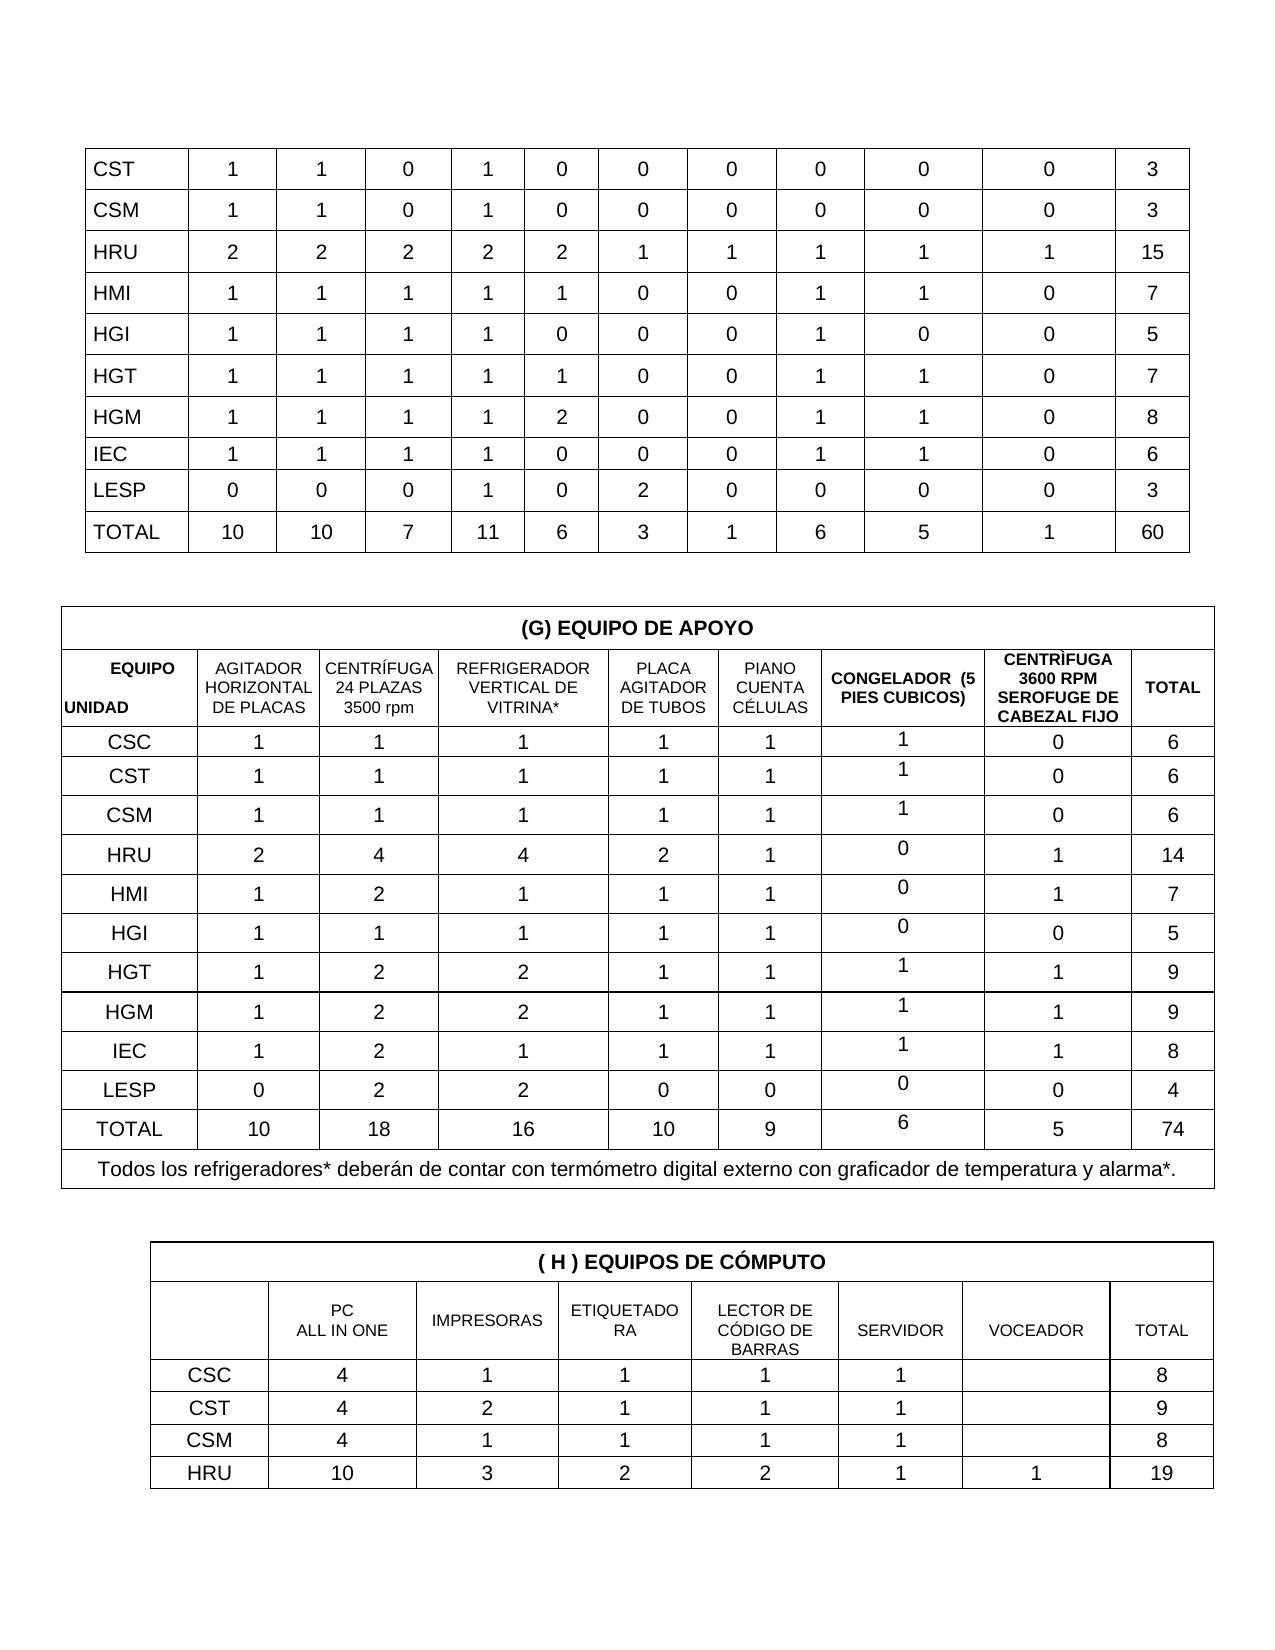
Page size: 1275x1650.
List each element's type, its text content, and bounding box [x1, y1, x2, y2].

table_cell 0 [688, 190, 776, 230]
table_cell 1 [865, 273, 982, 313]
table_cell PLACA AGITADOR DE TUBOS [609, 650, 718, 726]
table_cell 1 [189, 314, 276, 354]
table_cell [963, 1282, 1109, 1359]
table_cell CSM [62, 796, 197, 834]
table_cell 1 [198, 914, 319, 952]
table_cell 1 [198, 796, 319, 834]
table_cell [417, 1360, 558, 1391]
table_cell 1 [320, 796, 438, 834]
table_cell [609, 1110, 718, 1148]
table_cell 1 [777, 438, 864, 469]
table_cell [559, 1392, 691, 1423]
table_cell 1 [985, 993, 1131, 1031]
table_cell 9 [1132, 993, 1214, 1031]
table_cell 0 [983, 397, 1115, 437]
table_cell 0 [865, 314, 982, 354]
table_cell CENTRÍFUGA 24 PLAZAS 3500 rpm [320, 650, 438, 726]
table_cell 1 [865, 397, 982, 437]
table_cell 1 [609, 875, 718, 913]
table_cell 1 [822, 993, 984, 1031]
table_cell 0 [599, 314, 687, 354]
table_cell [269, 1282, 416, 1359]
table_cell 1 [865, 438, 982, 469]
table_cell HGT [86, 355, 188, 396]
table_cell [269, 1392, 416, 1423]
table_cell 1 [366, 355, 451, 396]
table_cell TOTAL [86, 512, 188, 552]
table_cell 1 [439, 796, 608, 834]
table_cell HGI [62, 914, 197, 952]
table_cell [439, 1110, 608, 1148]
table_cell 3 [1116, 190, 1189, 230]
table_cell 2 [439, 1071, 608, 1109]
table_cell 1 [189, 273, 276, 313]
table_cell 1 [822, 796, 984, 834]
table_cell 11 [452, 512, 524, 552]
table_cell 6 [777, 512, 864, 552]
table_cell 1 [609, 1032, 718, 1070]
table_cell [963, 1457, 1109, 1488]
table_cell 1 [189, 355, 276, 396]
table_cell 1 [277, 190, 365, 230]
table_cell 0 [599, 397, 687, 437]
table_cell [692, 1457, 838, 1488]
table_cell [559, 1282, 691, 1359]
table_cell 7 [1116, 273, 1189, 313]
table_cell 7 [366, 512, 451, 552]
table_cell 4 [439, 835, 608, 873]
table_cell 1 [277, 314, 365, 354]
table_cell 1 [719, 953, 821, 991]
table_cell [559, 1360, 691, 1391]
table_cell 1 [983, 231, 1115, 272]
table_cell 60 [1116, 512, 1189, 552]
table_cell 1 [777, 273, 864, 313]
table_cell 2 [439, 953, 608, 991]
table_cell CSC [62, 727, 197, 756]
table_cell 1 [439, 914, 608, 952]
table_cell 1 [366, 397, 451, 437]
table_cell HGM [62, 993, 197, 1031]
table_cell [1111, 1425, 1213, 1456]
table_cell CENTRÌFUGA 3600 RPM SEROFUGE DE CABEZAL FIJO [985, 650, 1131, 726]
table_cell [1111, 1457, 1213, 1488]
table_cell 2 [198, 835, 319, 873]
table_cell 1 [198, 953, 319, 991]
table_cell 1 [366, 438, 451, 469]
table_cell 1 [198, 757, 319, 795]
table_cell 0 [599, 355, 687, 396]
table_cell 0 [822, 914, 984, 952]
table_cell 1 [452, 314, 524, 354]
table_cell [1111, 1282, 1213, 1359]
table_cell 0 [777, 149, 864, 189]
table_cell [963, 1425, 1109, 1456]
table_cell 0 [688, 438, 776, 469]
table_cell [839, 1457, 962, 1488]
table_cell 1 [439, 1032, 608, 1070]
table_cell 0 [983, 190, 1115, 230]
table_cell 0 [777, 470, 864, 511]
table_cell 1 [688, 231, 776, 272]
table_cell 5 [865, 512, 982, 552]
table_cell 1 [777, 231, 864, 272]
table_cell 1 [320, 727, 438, 756]
table_cell 3 [1116, 149, 1189, 189]
table_cell 1 [865, 355, 982, 396]
table_cell 15 [1116, 231, 1189, 272]
table_cell 14 [1132, 835, 1214, 873]
table_cell 2 [320, 1032, 438, 1070]
table_cell 1 [439, 875, 608, 913]
table_cell 7 [1116, 355, 1189, 396]
table_cell 6 [1132, 796, 1214, 834]
table_cell 7 [1132, 875, 1214, 913]
table_cell 0 [599, 149, 687, 189]
table_cell 0 [366, 149, 451, 189]
table_cell 6 [1132, 727, 1214, 756]
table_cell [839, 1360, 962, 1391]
table_cell 1 [865, 231, 982, 272]
table_cell HGM [86, 397, 188, 437]
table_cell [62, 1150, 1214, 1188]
table_cell 1 [277, 397, 365, 437]
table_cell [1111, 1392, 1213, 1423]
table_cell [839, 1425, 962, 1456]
table_cell 2 [320, 953, 438, 991]
table_cell 0 [599, 438, 687, 469]
table_cell 0 [985, 796, 1131, 834]
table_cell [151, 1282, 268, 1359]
table_cell AGITADOR HORIZONTAL DE PLACAS [198, 650, 319, 726]
table_cell 2 [525, 397, 598, 437]
table_cell HRU [86, 231, 188, 272]
table_cell 1 [452, 273, 524, 313]
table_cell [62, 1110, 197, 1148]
table_cell 0 [599, 190, 687, 230]
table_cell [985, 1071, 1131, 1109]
table_cell 0 [189, 470, 276, 511]
table_cell HGI [86, 314, 188, 354]
table_cell 0 [983, 355, 1115, 396]
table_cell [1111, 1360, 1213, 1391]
table_cell 1 [189, 190, 276, 230]
table_cell 1 [609, 757, 718, 795]
table_cell CST [62, 757, 197, 795]
table_cell 2 [439, 993, 608, 1031]
table_cell 1 [439, 757, 608, 795]
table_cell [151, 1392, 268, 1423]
table_cell 1 [366, 273, 451, 313]
table_cell 1 [320, 914, 438, 952]
table_cell 0 [865, 470, 982, 511]
table_cell 1 [609, 993, 718, 1031]
table_cell 2 [320, 993, 438, 1031]
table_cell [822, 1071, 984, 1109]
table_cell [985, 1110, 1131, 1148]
table_cell 6 [1132, 757, 1214, 795]
table_cell 1 [198, 1032, 319, 1070]
table_cell HMI [62, 875, 197, 913]
table_cell 1 [198, 727, 319, 756]
table_cell 2 [599, 470, 687, 511]
table_cell 1 [277, 355, 365, 396]
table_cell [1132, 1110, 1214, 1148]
table_cell 1 [985, 875, 1131, 913]
table_cell 1 [719, 796, 821, 834]
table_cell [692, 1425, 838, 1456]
table_cell 8 [1116, 397, 1189, 437]
table_cell CONGELADOR (5 PIES CUBICOS) [822, 650, 984, 726]
table_cell 0 [688, 470, 776, 511]
table_cell 0 [609, 1071, 718, 1109]
table_cell 5 [1116, 314, 1189, 354]
table_cell 0 [688, 149, 776, 189]
table_cell 0 [983, 438, 1115, 469]
table_cell 2 [277, 231, 365, 272]
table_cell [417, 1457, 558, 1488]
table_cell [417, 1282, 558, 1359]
table_cell 1 [189, 397, 276, 437]
table_cell 1 [777, 314, 864, 354]
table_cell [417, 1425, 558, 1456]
table_cell 0 [525, 438, 598, 469]
table_cell 1 [452, 397, 524, 437]
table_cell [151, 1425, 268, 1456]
table_cell 2 [452, 231, 524, 272]
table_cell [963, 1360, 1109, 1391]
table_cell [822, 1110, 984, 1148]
table_cell 1 [719, 757, 821, 795]
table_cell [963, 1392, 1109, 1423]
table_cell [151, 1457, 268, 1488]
table_cell 0 [865, 190, 982, 230]
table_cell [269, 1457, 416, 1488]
table_cell 1 [525, 273, 598, 313]
table_cell 0 [198, 1071, 319, 1109]
table_cell 2 [320, 875, 438, 913]
table_cell 1 [189, 438, 276, 469]
table_cell 9 [1132, 953, 1214, 991]
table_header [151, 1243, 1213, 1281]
table_cell 1 [719, 1032, 821, 1070]
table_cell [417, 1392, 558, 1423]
table_cell 1 [599, 231, 687, 272]
table_cell 1 [439, 727, 608, 756]
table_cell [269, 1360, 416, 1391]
table_cell 1 [609, 796, 718, 834]
table_cell 1 [719, 727, 821, 756]
table_cell 0 [277, 470, 365, 511]
table_cell IEC [86, 438, 188, 469]
table_cell 1 [366, 314, 451, 354]
table_cell 1 [609, 914, 718, 952]
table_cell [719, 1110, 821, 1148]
table_cell 0 [688, 397, 776, 437]
table_cell 2 [320, 1071, 438, 1109]
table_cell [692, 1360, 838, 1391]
table_cell LESP [62, 1071, 197, 1109]
table_cell 1 [985, 953, 1131, 991]
table_cell IEC [62, 1032, 197, 1070]
table_cell 0 [985, 914, 1131, 952]
table_cell 8 [1132, 1032, 1214, 1070]
table_cell 0 [822, 875, 984, 913]
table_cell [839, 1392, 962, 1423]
table_cell CST [86, 149, 188, 189]
table_cell 0 [822, 835, 984, 873]
table_cell HRU [62, 835, 197, 873]
table_cell 1 [719, 835, 821, 873]
table_cell 1 [719, 875, 821, 913]
table_header (G) EQUIPO DE APOYO [62, 607, 1214, 648]
table_cell 0 [688, 273, 776, 313]
table_cell PIANO CUENTA CÉLULAS [719, 650, 821, 726]
table_cell 0 [366, 190, 451, 230]
table_cell 1 [822, 1032, 984, 1070]
table_cell 1 [609, 727, 718, 756]
table_cell 0 [985, 727, 1131, 756]
table_cell 0 [366, 470, 451, 511]
table_cell 10 [189, 512, 276, 552]
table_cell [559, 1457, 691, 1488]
table_cell 0 [688, 355, 776, 396]
table_cell 3 [1116, 470, 1189, 511]
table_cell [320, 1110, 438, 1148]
table_cell 6 [1116, 438, 1189, 469]
table_cell 2 [366, 231, 451, 272]
table_cell 1 [688, 512, 776, 552]
table_cell 1 [719, 914, 821, 952]
table_cell 1 [822, 757, 984, 795]
table_cell HGT [62, 953, 197, 991]
table_cell 3 [599, 512, 687, 552]
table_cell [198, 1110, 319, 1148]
table_cell 1 [320, 757, 438, 795]
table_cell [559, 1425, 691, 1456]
table_cell HMI [86, 273, 188, 313]
table_cell 1 [452, 355, 524, 396]
table_cell 1 [452, 190, 524, 230]
table_cell 1 [189, 149, 276, 189]
table_cell 1 [525, 355, 598, 396]
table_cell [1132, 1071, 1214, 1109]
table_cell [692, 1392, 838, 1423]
table_cell 1 [822, 953, 984, 991]
table_cell 0 [983, 273, 1115, 313]
table_cell 5 [1132, 914, 1214, 952]
table_cell 1 [609, 953, 718, 991]
table_cell 0 [985, 757, 1131, 795]
table_cell 1 [452, 470, 524, 511]
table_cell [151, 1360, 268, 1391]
table_cell 1 [198, 875, 319, 913]
table_cell 0 [525, 470, 598, 511]
table_cell 0 [525, 149, 598, 189]
table_cell 1 [983, 512, 1115, 552]
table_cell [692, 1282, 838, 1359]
table_cell 2 [525, 231, 598, 272]
table_cell REFRIGERADOR VERTICAL DE VITRINA* [439, 650, 608, 726]
table_cell 0 [599, 273, 687, 313]
table_cell 1 [277, 149, 365, 189]
table_cell 0 [983, 314, 1115, 354]
table_cell 0 [865, 149, 982, 189]
table_cell 0 [525, 314, 598, 354]
table_cell 1 [822, 727, 984, 756]
table_cell 0 [777, 190, 864, 230]
table_cell LESP [86, 470, 188, 511]
table_cell 1 [198, 993, 319, 1031]
table_cell 1 [277, 438, 365, 469]
table_cell 1 [452, 438, 524, 469]
table_cell 0 [688, 314, 776, 354]
table_cell 1 [777, 397, 864, 437]
table_cell 4 [320, 835, 438, 873]
table_cell TOTAL [1132, 650, 1214, 726]
table_cell 10 [277, 512, 365, 552]
table_cell 0 [983, 149, 1115, 189]
table_cell 0 [983, 470, 1115, 511]
table_cell 1 [277, 273, 365, 313]
table_cell 1 [719, 993, 821, 1031]
table_cell EQUIPO UNIDAD [62, 650, 197, 726]
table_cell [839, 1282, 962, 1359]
table_cell 0 [719, 1071, 821, 1109]
table_cell 0 [525, 190, 598, 230]
table_cell 2 [189, 231, 276, 272]
table_cell 1 [777, 355, 864, 396]
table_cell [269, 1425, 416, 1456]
table_cell CSM [86, 190, 188, 230]
table_cell 1 [452, 149, 524, 189]
table_cell 1 [985, 1032, 1131, 1070]
table_cell 1 [985, 835, 1131, 873]
table_cell 2 [609, 835, 718, 873]
table_cell 6 [525, 512, 598, 552]
